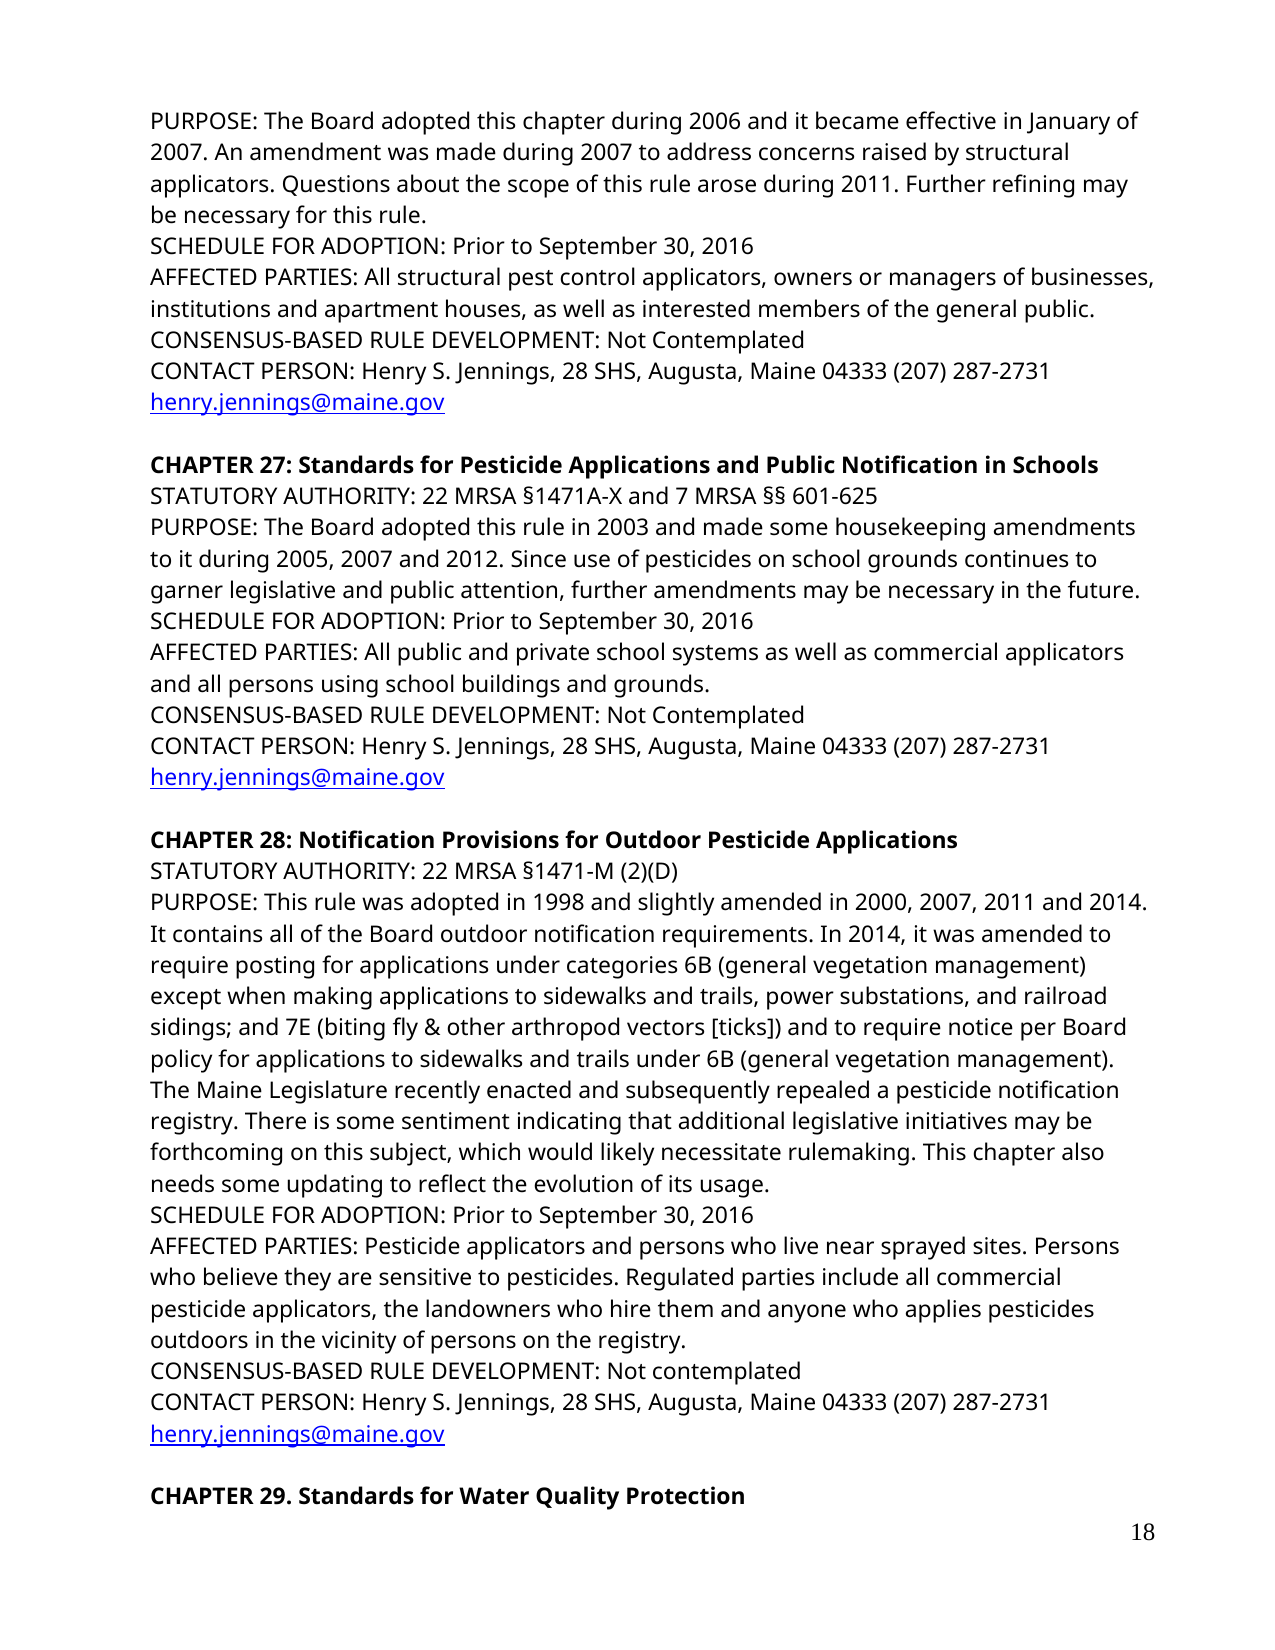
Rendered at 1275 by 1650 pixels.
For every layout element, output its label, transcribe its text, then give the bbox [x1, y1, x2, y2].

text CONSENSUS-BASED RULE DEVELOPMENT: Not contemplated [150, 1355, 1155, 1386]
text STATUTORY AUTHORITY: 22 MRSA §1471-M (2)(D) [150, 855, 1155, 886]
text CHAPTER 29. Standards for Water Quality Protection [150, 1480, 1155, 1511]
text CONTACT PERSON: Henry S. Jennings, 28 SHS, Augusta, Maine 04333 (207) 287-2731 henry.jennings@maine.gov [150, 1386, 1155, 1449]
text CHAPTER 28: Notification Provisions for Outdoor Pesticide Applications [150, 824, 1155, 855]
text CONTACT PERSON: Henry S. Jennings, 28 SHS, Augusta, Maine 04333 (207) 287-2731 henry.jennings@maine.gov [150, 355, 1155, 417]
text SCHEDULE FOR ADOPTION: Prior to September 30, 2016 [150, 1199, 1155, 1230]
text CONSENSUS-BASED RULE DEVELOPMENT: Not Contemplated [150, 699, 1155, 730]
text PURPOSE: This rule was adopted in 1998 and slightly amended in 2000, 2007, 2011 and 2014. It contains all of the Board outdoor notification requirements. In 2014, it was amended to require posting for applications under categories 6B (general vegetation management) except when making applications to sidewalks and trails, power substations, and railroad sidings; and 7E (biting fly & other arthropod vectors [ticks]) and to require notice per Board policy for applications to sidewalks and trails under 6B (general vegetation management). The Maine Legislature recently enacted and subsequently repealed a pesticide notification registry. There is some sentiment indicating that additional legislative initiatives may be forthcoming on this subject, which would likely necessitate rulemaking. This chapter also needs some updating to reflect the evolution of its usage. [150, 886, 1155, 1199]
text CONTACT PERSON: Henry S. Jennings, 28 SHS, Augusta, Maine 04333 (207) 287-2731 henry.jennings@maine.gov [150, 730, 1155, 792]
text STATUTORY AUTHORITY: 22 MRSA §1471A-X and 7 MRSA §§ 601-625 [150, 480, 1155, 511]
text SCHEDULE FOR ADOPTION: Prior to September 30, 2016 [150, 230, 1155, 261]
text PURPOSE: The Board adopted this chapter during 2006 and it became effective in January of 2007. An amendment was made during 2007 to address concerns raised by structural applicators. Questions about the scope of this rule arose during 2011. Further refining may be necessary for this rule. [150, 105, 1155, 230]
text AFFECTED PARTIES: All public and private school systems as well as commercial applicators and all persons using school buildings and grounds. [150, 636, 1155, 699]
text AFFECTED PARTIES: Pesticide applicators and persons who live near sprayed sites. Persons who believe they are sensitive to pesticides. Regulated parties include all commercial pesticide applicators, the landowners who hire them and anyone who applies pesticides outdoors in the vicinity of persons on the registry. [150, 1230, 1155, 1355]
text PURPOSE: The Board adopted this rule in 2003 and made some housekeeping amendments to it during 2005, 2007 and 2012. Since use of pesticides on school grounds continues to garner legislative and public attention, further amendments may be necessary in the future. [150, 511, 1155, 605]
text CONSENSUS-BASED RULE DEVELOPMENT: Not Contemplated [150, 324, 1155, 355]
text CHAPTER 27: Standards for Pesticide Applications and Public Notification in Schools [150, 449, 1181, 480]
text AFFECTED PARTIES: All structural pest control applicators, owners or managers of businesses, institutions and apartment houses, as well as interested members of the general public. [150, 261, 1155, 324]
text SCHEDULE FOR ADOPTION: Prior to September 30, 2016 [150, 605, 1155, 636]
